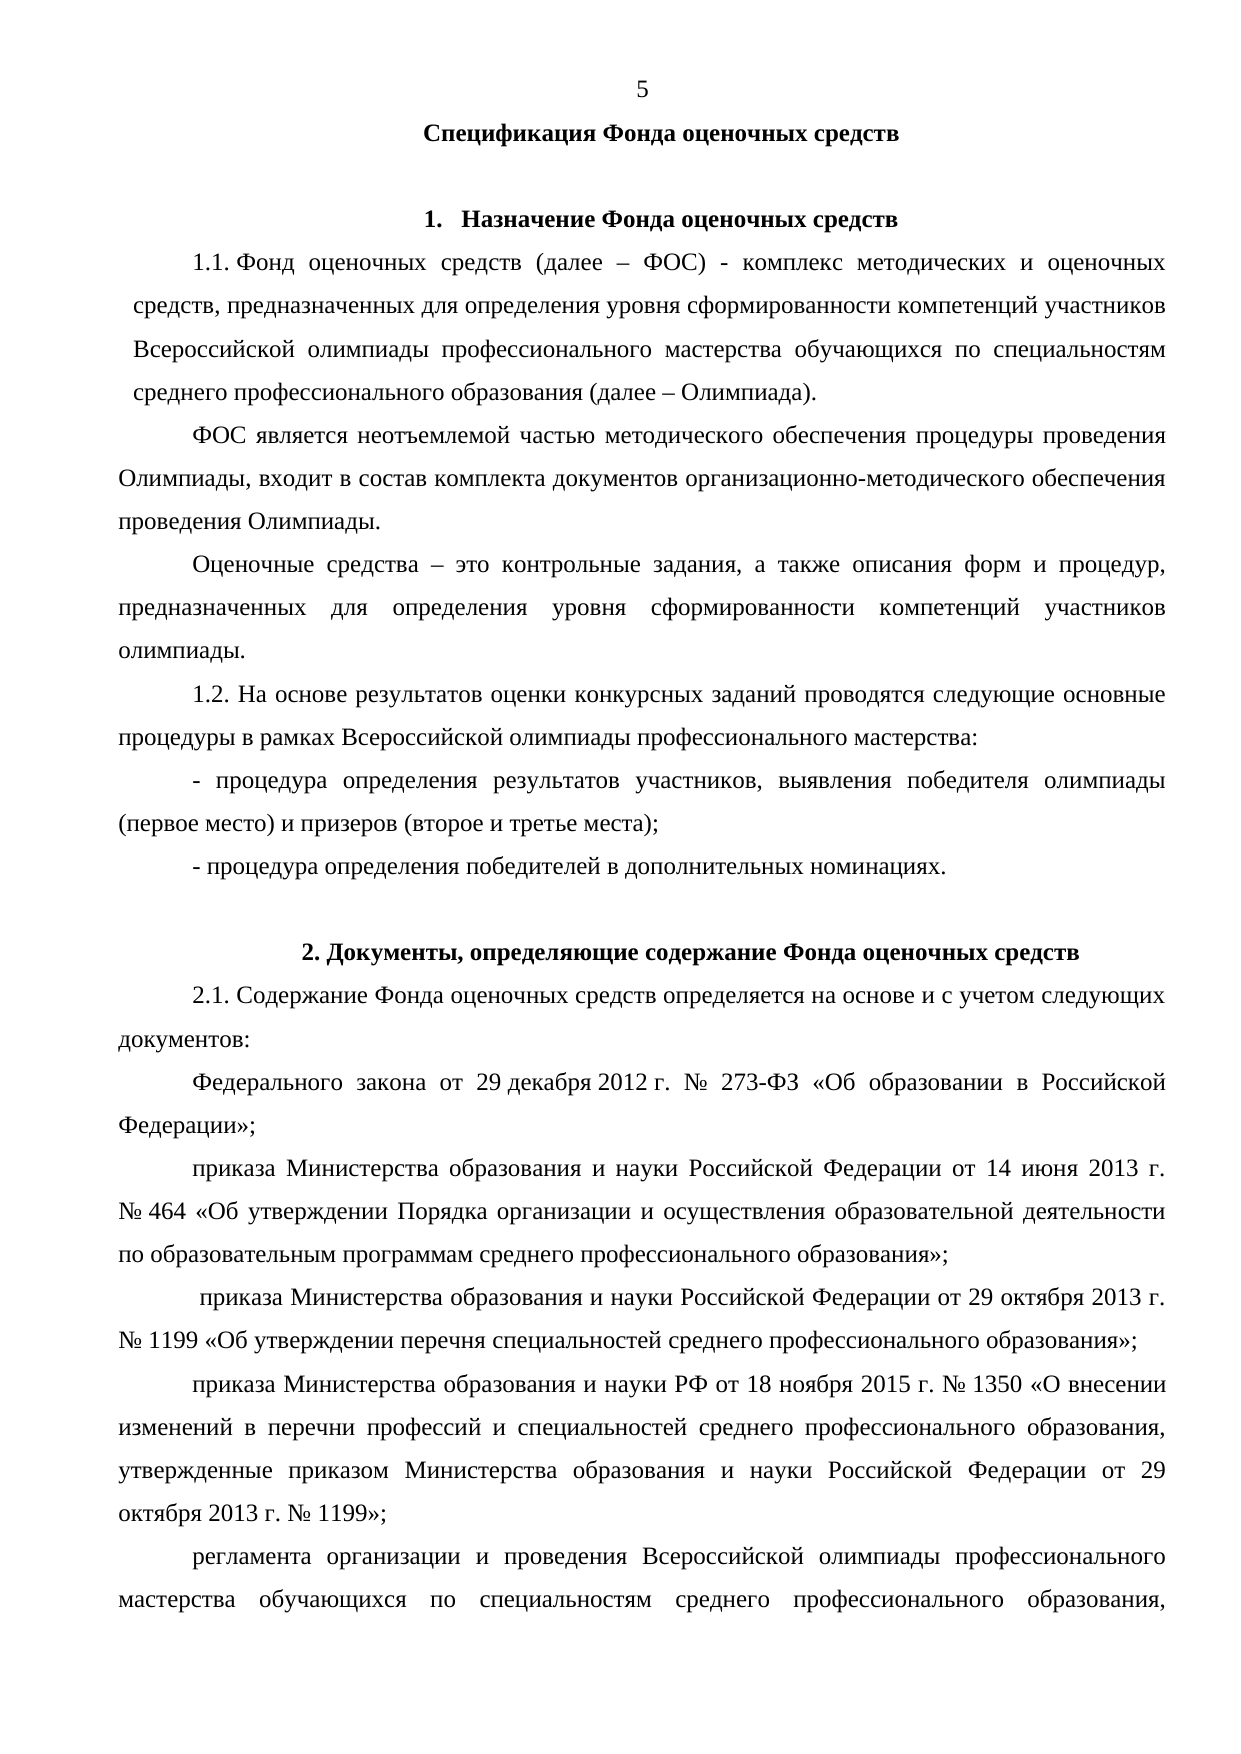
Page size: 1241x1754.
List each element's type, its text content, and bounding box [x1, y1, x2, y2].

text приказа Министерства образования и науки Российской Федерации от 14 июня 2013 г. № 464 «Об утверждении Порядка организации и осуществления образовательной деятельности по образовательным программам среднего профессионального образования»; [118, 1153, 1167, 1268]
text 1.2. На основе результатов оценки конкурсных заданий проводятся следующие основные процедуры в рамках Всероссийской олимпиады профессионального мастерства: [118, 679, 1167, 751]
text - процедура определения результатов участников, выявления победителя олимпиады (первое место) и призеров (второе и третье места); [118, 765, 1167, 837]
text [118, 1541, 1167, 1613]
text 2.1. Содержание Фонда оценочных средств определяется на основе и с учетом следующих документов: [118, 981, 1167, 1052]
list Назначение Фонда оценочных средств [156, 204, 1167, 233]
subtitle Спецификация Фонда оценочных средств [156, 118, 1167, 147]
text приказа Министерства образования и науки РФ от 18 ноября 2015 г. № 1350 «О внесении изменений в перечни профессий и специальностей среднего профессионального образования, утвержденные приказом Министерства образования и науки Российской Федерации от 29 октября 2013 г. № 1199»; [118, 1369, 1167, 1527]
text Федерального закона от 29 декабря 2012 г. № 273-ФЗ «Об образовании в Российской Федерации»; [118, 1067, 1167, 1139]
list Фонд оценочных средств (далее – ФОС) - комплекс методических и оценочных средств, предназначенных для определения уровня сформированности компетенций участников Всероссийской олимпиады профессионального мастерства обучающихся по специальностям среднего профессионального образования (далее – Олимпиада). [133, 247, 1167, 406]
text 2. Документы, определяющие содержание Фонда оценочных средств [215, 937, 1167, 966]
text ФОС является неотъемлемой частью методического обеспечения процедуры проведения Олимпиады, входит в состав комплекта документов организационно-методического обеспечения проведения Олимпиады. [118, 420, 1167, 535]
text Оценочные средства – это контрольные задания, а также описания форм и процедур, предназначенных для определения уровня сформированности компетенций участников олимпиады. [118, 549, 1167, 664]
text приказа Министерства образования и науки Российской Федерации от 29 октября 2013 г. № 1199 «Об утверждении перечня специальностей среднего профессионального образования»; [118, 1282, 1167, 1354]
text - процедура определения победителей в дополнительных номинациях. [118, 851, 1167, 880]
